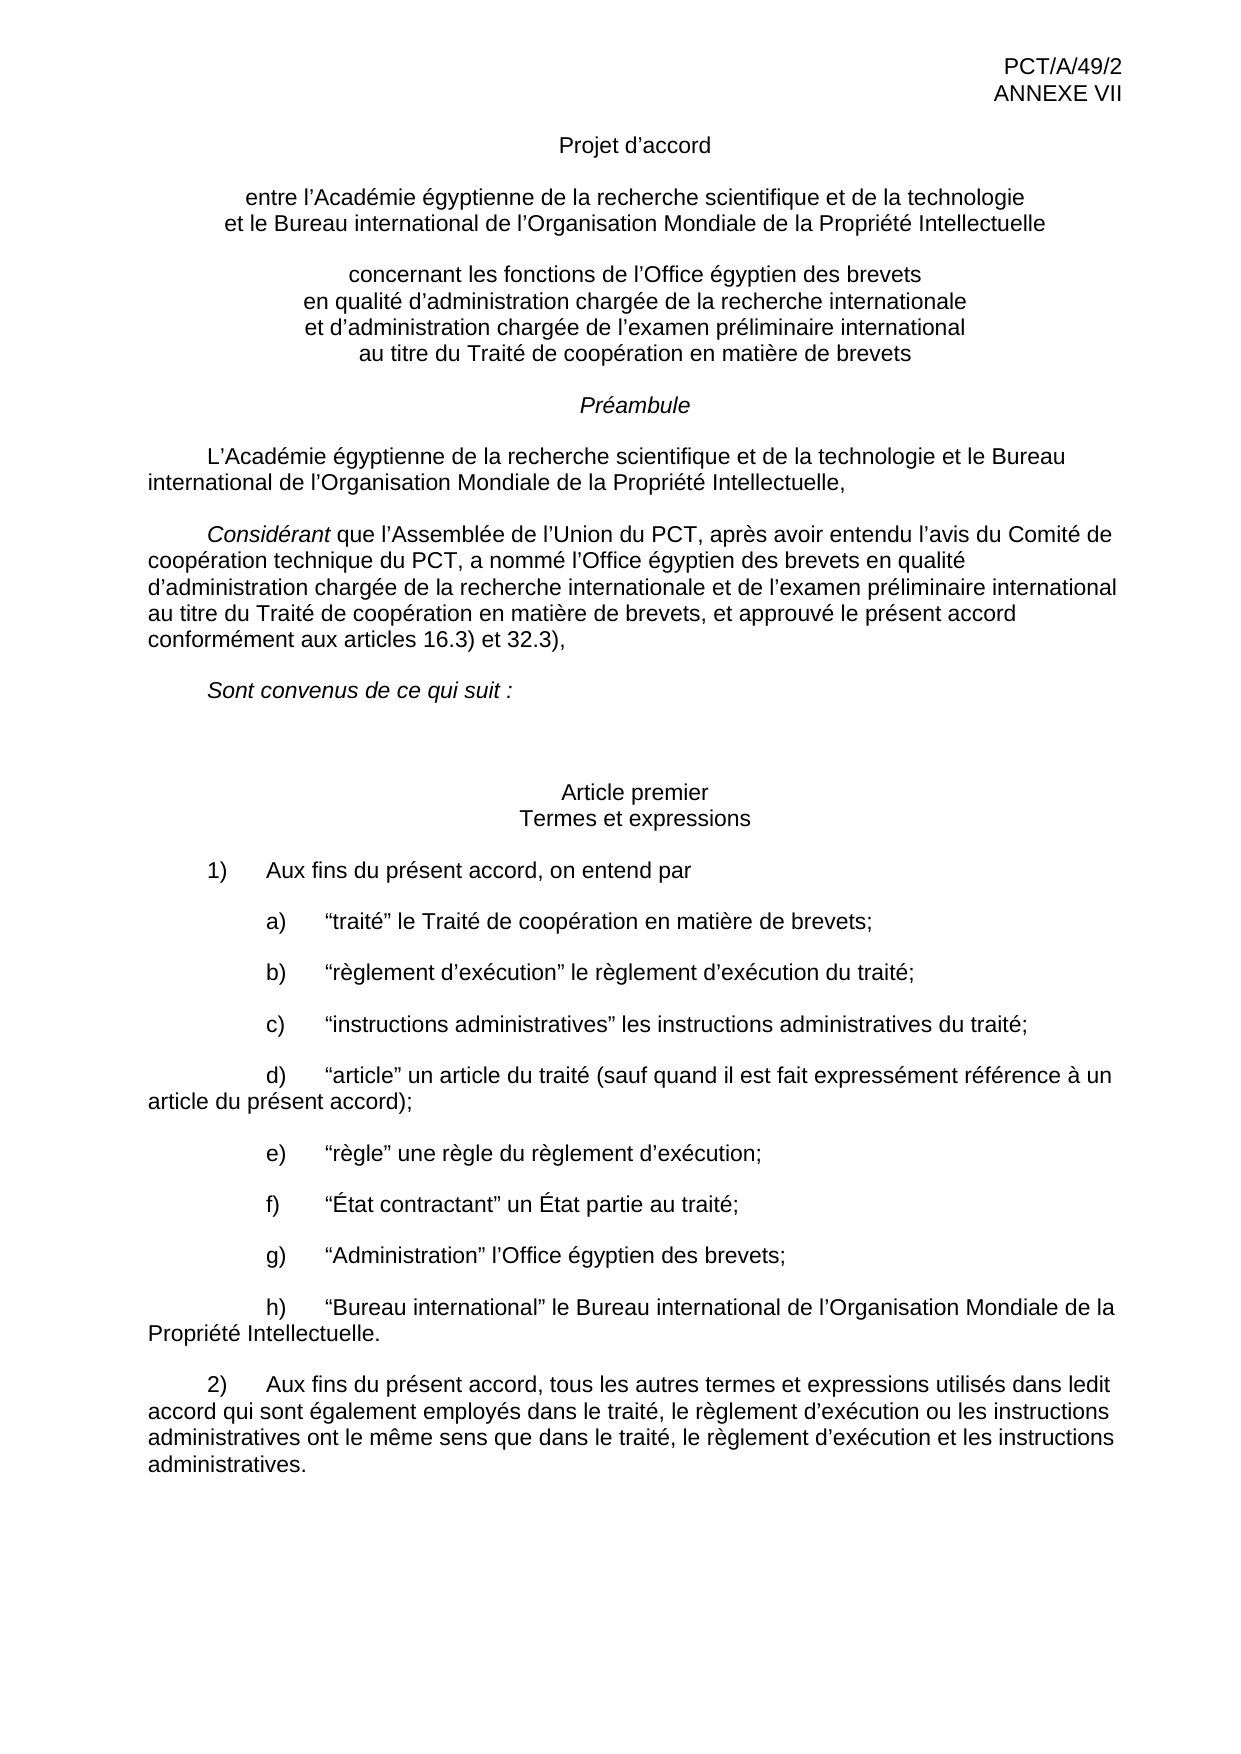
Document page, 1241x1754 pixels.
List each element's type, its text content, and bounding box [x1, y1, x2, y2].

text L’Académie égyptienne de la recherche scientifique et de la technologie et le Bureau international de l’Organisation Mondiale de la Propriété Intellectuelle, [148, 443, 1122, 496]
text Sont convenus de ce qui suit : [148, 677, 1122, 704]
text Projet d’accord [148, 132, 1122, 158]
text g) “Administration” l’Office égyptien des brevets; [148, 1242, 1122, 1269]
text f) “État contractant” un État partie au traité; [148, 1191, 1122, 1217]
text Préambule [148, 392, 1122, 418]
text concernant les fonctions de l’Office égyptien des brevets en qualité d’administration chargée de la recherche internationale et d’administration chargée de l’examen préliminaire international au titre du Traité de coopération en matière de brevets [148, 261, 1122, 367]
text e) “règle” une règle du règlement d’exécution; [148, 1140, 1122, 1166]
text 1) Aux fins du présent accord, on entend par [148, 857, 1122, 883]
text Considérant que l’Assemblée de l’Union du PCT, après avoir entendu l’avis du Comité de coopération technique du PCT, a nommé l’Office égyptien des brevets en qualité d’administration chargée de la recherche internationale et de l’examen préliminaire international au titre du Traité de coopération en matière de brevets, et approuvé le présent accord conformément aux articles 16.3) et 32.3), [148, 521, 1122, 652]
text b) “règlement d’exécution” le règlement d’exécution du traité; [148, 959, 1122, 986]
text d) “article” un article du traité (sauf quand il est fait expressément référence à un article du présent accord); [148, 1062, 1122, 1115]
text c) “instructions administratives” les instructions administratives du traité; [148, 1011, 1122, 1037]
subtitle Article premier Termes et expressions [148, 779, 1122, 832]
text entre l’Académie égyptienne de la recherche scientifique et de la technologie et le Bureau international de l’Organisation Mondiale de la Propriété Intellectuelle [148, 183, 1122, 236]
text a) “traité” le Traité de coopération en matière de brevets; [148, 908, 1122, 934]
text 2) Aux fins du présent accord, tous les autres termes et expressions utilisés dans ledit accord qui sont également employés dans le traité, le règlement d’exécution ou les instructions administratives ont le même sens que dans le traité, le règlement d’exécution et les instructions administratives. [148, 1371, 1122, 1477]
text h) “Bureau international” le Bureau international de l’Organisation Mondiale de la Propriété Intellectuelle. [148, 1294, 1122, 1346]
